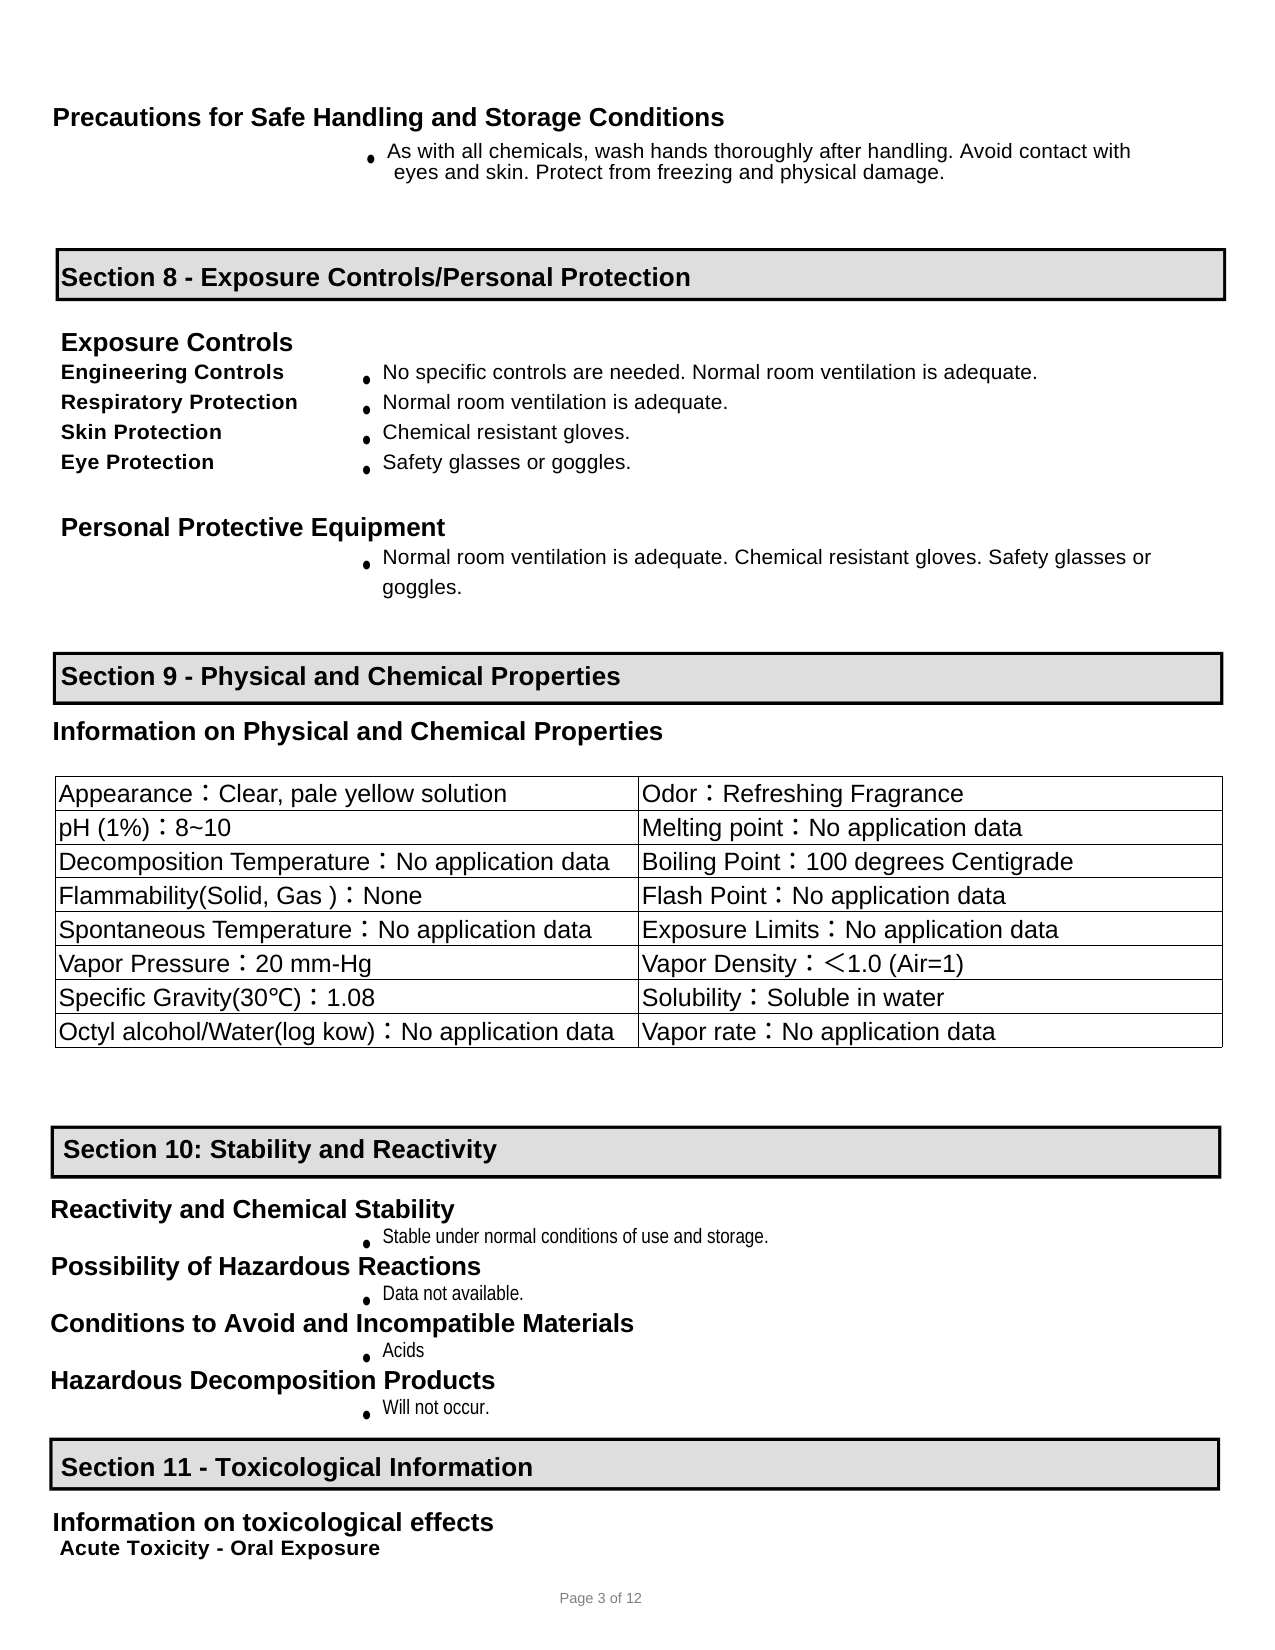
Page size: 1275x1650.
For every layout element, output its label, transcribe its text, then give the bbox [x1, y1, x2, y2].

table_header Appearance：Clear, pale yellow solution [56, 777, 638, 809]
table_cell Solubility：Soluble in water [639, 980, 1222, 1013]
text Conditions to Avoid and Incompatible Materials [37, 1308, 1231, 1338]
table_cell Melting point：No application data [639, 811, 1222, 843]
text Precautions for Safe Handling and Storage Conditions [52, 102, 1233, 132]
text goggles. [61, 575, 1233, 599]
table_header Odor：Refreshing Fragrance [639, 777, 1222, 809]
text Personal Protective Equipment [61, 512, 1233, 542]
text Engineering Controls ● No specific controls are needed. Normal room ventilation is adequate. [61, 360, 1233, 387]
text ● Normal room ventilation is adequate. Chemical resistant gloves. Safety glasses or [61, 545, 1233, 572]
text ● As with all chemicals, wash hands thoroughly after handling. Avoid contact with eyes and skin. Protect from freezing and physical damage. [52, 141, 1167, 184]
table_cell Boiling Point：100 degrees Centigrade [639, 845, 1222, 877]
text ● Data not available. [37, 1281, 1231, 1308]
text Section 9 - Physical and Chemical Properties [61, 661, 1233, 691]
text Respiratory Protection ● Normal room ventilation is adequate. [61, 390, 1233, 417]
table_cell Flammability(Solid, Gas )：None [56, 878, 638, 911]
text Eye Protection ● Safety glasses or goggles. [61, 449, 1233, 477]
table_cell pH (1%)：8~10 [56, 811, 638, 843]
text Exposure Controls [61, 327, 1233, 357]
text Information on toxicological effects [52, 1506, 1233, 1536]
table_cell Vapor Pressure：20 mm-Hg [56, 946, 638, 979]
text Information on Physical and Chemical Properties [52, 716, 1233, 746]
table_cell Exposure Limits：No application data [639, 912, 1222, 945]
text Possibility of Hazardous Reactions [37, 1251, 1231, 1281]
text Hazardous Decomposition Products [37, 1365, 1231, 1395]
table_cell Vapor Density：＜1.0 (Air=1) [639, 946, 1222, 979]
text Section 8 - Exposure Controls/Personal Protection [61, 262, 1233, 292]
table_cell Flash Point：No application data [639, 878, 1222, 911]
text ● Will not occur. [37, 1395, 1231, 1422]
text Section 11 - Toxicological Information [61, 1452, 1233, 1482]
text ● Stable under normal conditions of use and storage. [37, 1224, 1231, 1251]
table_cell Specific Gravity()：1.08 [56, 980, 638, 1013]
table_cell Spontaneous Temperature：No application data [56, 912, 638, 945]
table_cell Octyl alcohol/Water(log kow)：No application data [56, 1014, 638, 1047]
text ● Acids [37, 1338, 1231, 1365]
text Reactivity and Chemical Stability [37, 1194, 1231, 1224]
table_cell Decomposition Temperature：No application data [56, 845, 638, 877]
text Skin Protection ● Chemical resistant gloves. [61, 420, 1233, 447]
table_cell Vapor rate：No application data [639, 1014, 1222, 1047]
text Acute Toxicity - Oral Exposure [37, 1536, 1231, 1560]
text Section 10: Stability and Reactivity [37, 1133, 1231, 1164]
